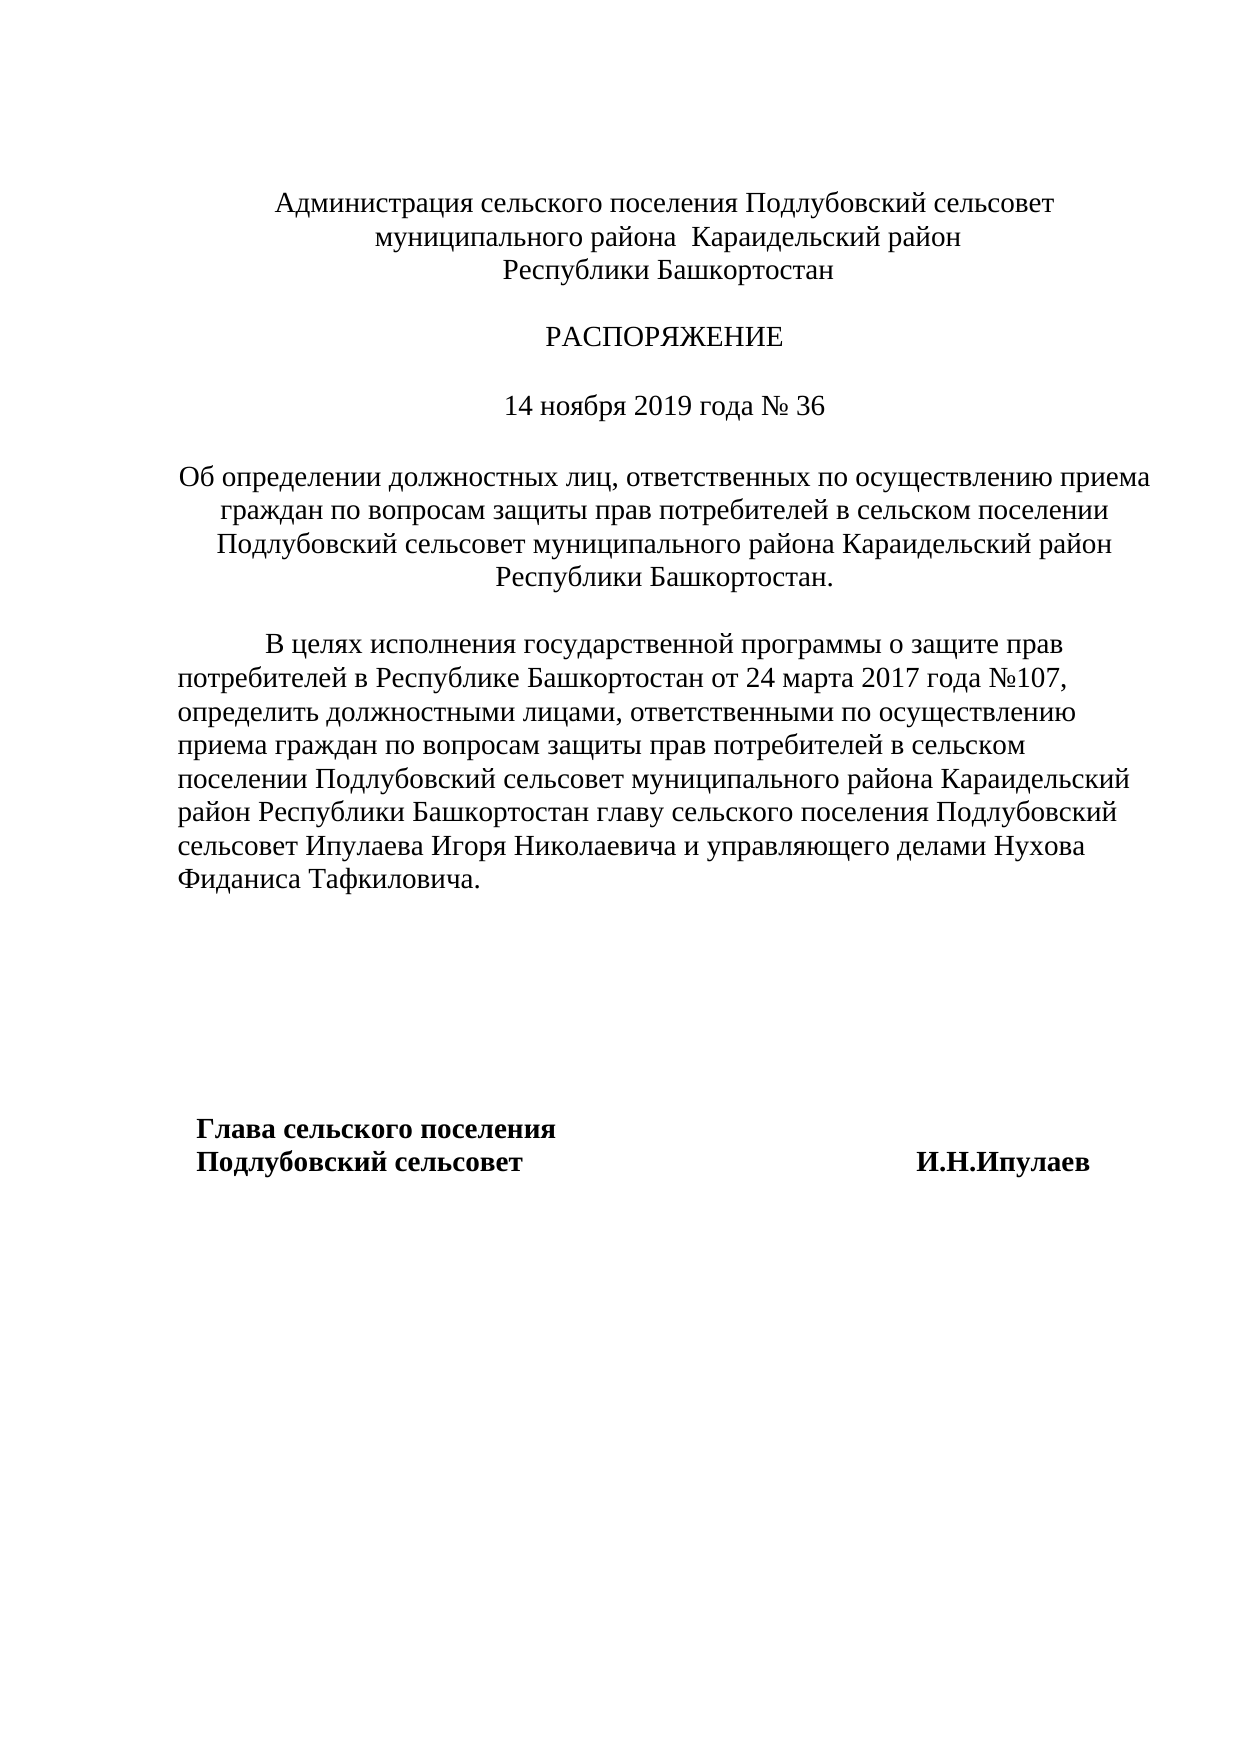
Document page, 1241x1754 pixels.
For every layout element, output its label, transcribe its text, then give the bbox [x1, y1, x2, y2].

text РАСПОРЯЖЕНИЕ [177, 319, 1152, 353]
text Республики Башкортостан [177, 252, 1152, 286]
text Администрация сельского поселения Подлубовский сельсовет [177, 185, 1152, 219]
text Глава сельского поселения [196, 1111, 1181, 1144]
text 14 ноября 2019 года № 36 [177, 388, 1152, 422]
text В целях исполнения государственной программы о защите прав потребителей в Республике Башкортостан от 24 марта 2017 года №107, определить должностными лицами, ответственными по осуществлению приема граждан по вопросам защиты прав потребителей в сельском поселении Подлубовский сельсовет муниципального района Караидельский район Республики Башкортостан главу сельского поселения Подлубовский сельсовет Ипулаева Игоря Николаевича и управляющего делами Нухова Фиданиса Тафкиловича. [177, 627, 1152, 895]
text муниципального района Караидельский район [177, 219, 1152, 252]
text Об определении должностных лиц, ответственных по осуществлению приема граждан по вопросам защиты прав потребителей в сельском поселении Подлубовский сельсовет муниципального района Караидельский район Республики Башкортостан. [177, 459, 1152, 593]
text .Ипулаев [196, 1144, 1181, 1178]
